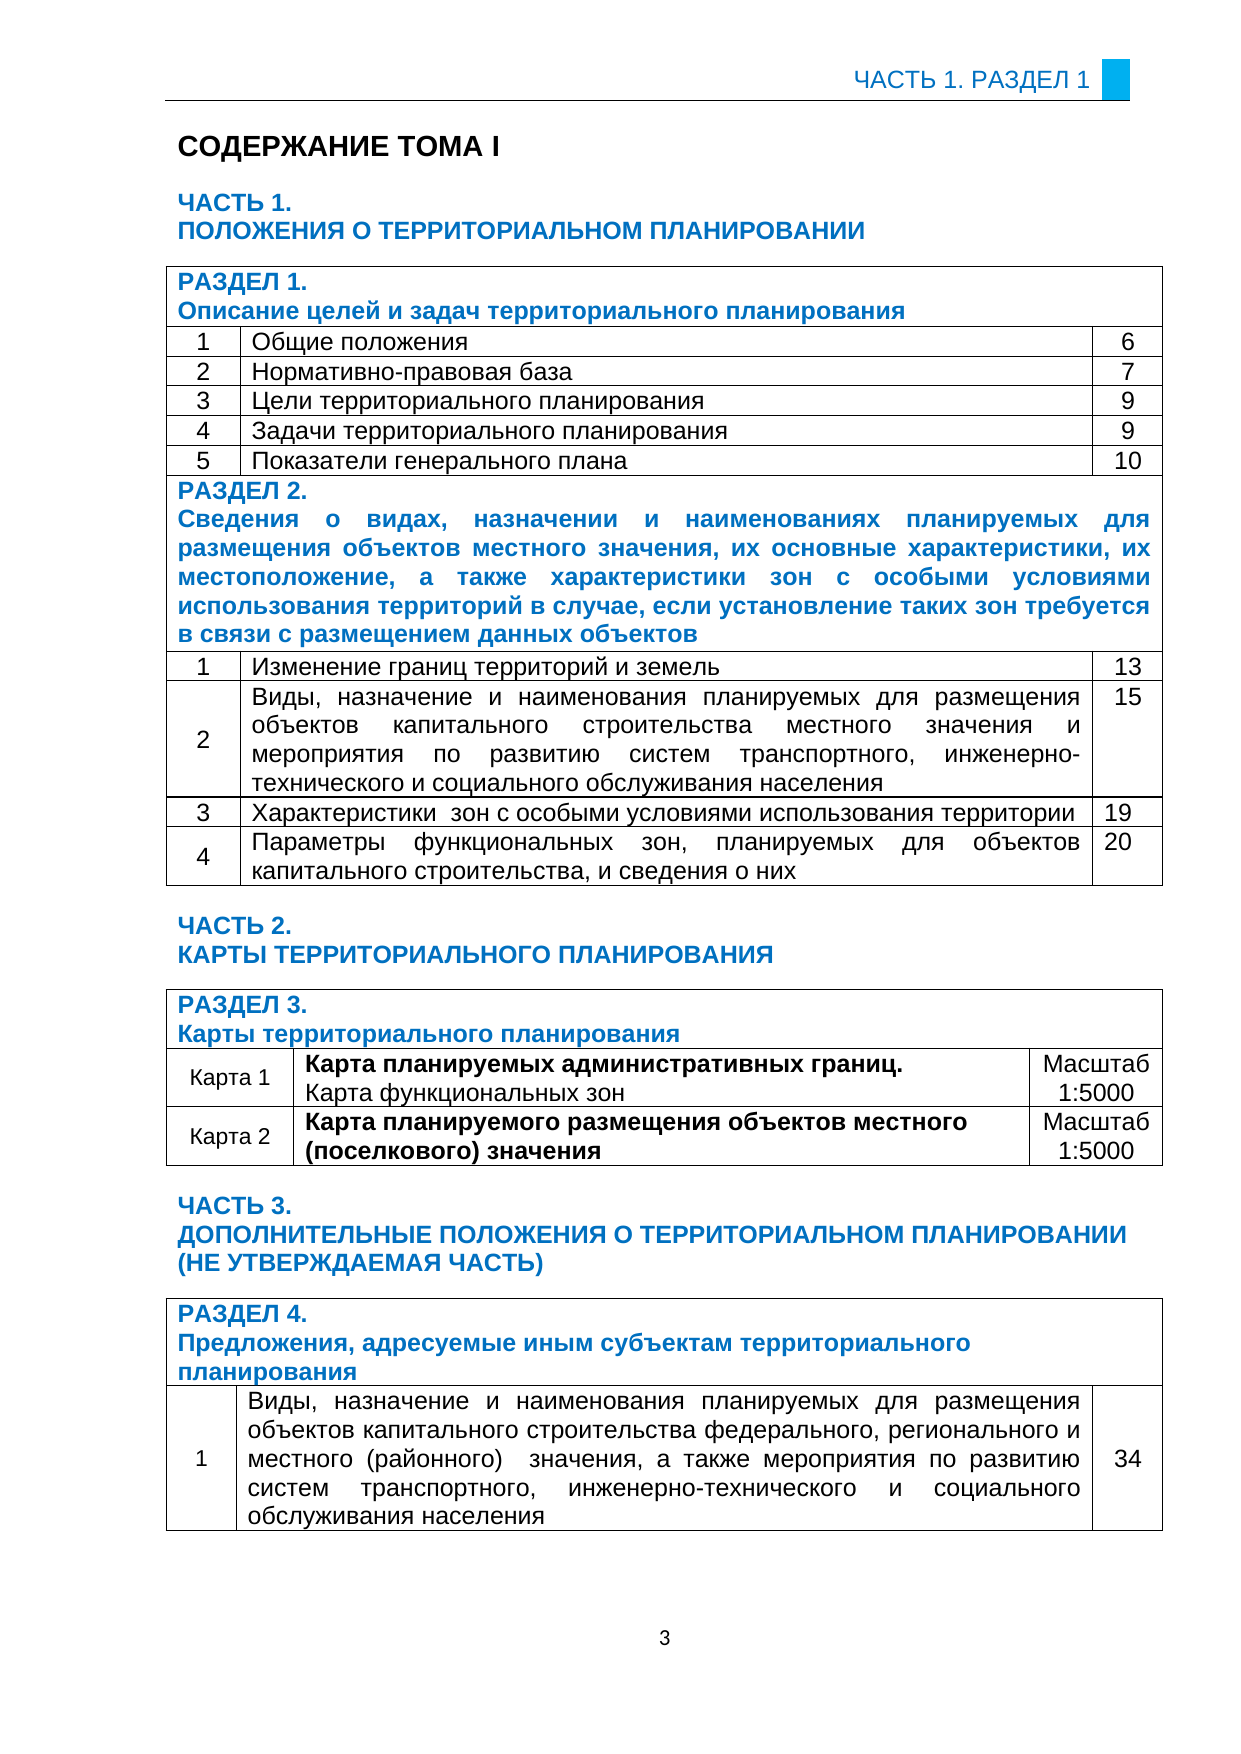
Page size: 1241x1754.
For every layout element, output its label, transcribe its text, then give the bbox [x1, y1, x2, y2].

table_cell 2 [167, 357, 240, 385]
text ЧАСТЬ 1. [177, 187, 1152, 216]
table_cell Нормативно-правовая база [241, 357, 1092, 385]
table_cell 9 [1093, 386, 1162, 415]
table_cell 5 [167, 446, 240, 475]
table_cell Масштаб 1:5000 [1030, 1049, 1162, 1106]
table_cell РАЗДЕЛ 2. Сведения о видах, назначении и наименованиях планируемых для размещения объектов местного значения, их основные характеристики, их местоположение, а также характеристики зон с особыми условиями использования территорий в случае, если установление таких зон требуется в связи с размещением данных объектов [167, 476, 1162, 651]
table_cell Виды, назначение и наименования планируемых для размещения объектов капитального строительства местного значения и мероприятия по развитию систем транспортного, инженерно-технического и социального обслуживания населения [241, 681, 1092, 796]
table_cell Виды, назначение и наименования планируемых для размещения объектов капитального строительства федерального, регионального и местного (районного) значения, а также мероприятия по развитию систем транспортного, инженерно-технического и социального обслуживания населения [237, 1386, 1092, 1530]
table_cell 2 [167, 681, 240, 796]
text СОДЕРЖАНИЕ ТОМА I [177, 129, 1152, 162]
table_cell 6 [1093, 327, 1162, 356]
table_cell 19 [1093, 798, 1162, 826]
text ПОЛОЖЕНИЯ О ТЕРРИТОРИАЛЬНОМ ПЛАНИРОВАНИИ [177, 216, 1152, 245]
text КАРТЫ ТЕРРИТОРИАЛЬНОГО ПЛАНИРОВАНИЯ [177, 939, 1152, 968]
table_cell 13 [1093, 652, 1162, 680]
table_cell 9 [1093, 416, 1162, 445]
table_cell Параметры функциональных зон, планируемых для объектов капитального строительства, и сведения о них [241, 827, 1092, 885]
table_header РАЗДЕЛ 3. Карты территориального планирования [167, 990, 1162, 1048]
text ЧАСТЬ 3. [177, 1191, 1152, 1219]
table_cell 1 [167, 652, 240, 680]
table_cell Общие положения [241, 327, 1092, 356]
table_cell 15 [1093, 681, 1162, 796]
table_cell Карта 2 [167, 1107, 293, 1165]
table_cell Показатели генерального плана [241, 446, 1092, 475]
table_header РАЗДЕЛ 1. Описание целей и задач территориального планирования [167, 267, 1162, 326]
table_cell 7 [1093, 357, 1162, 385]
text ЧАСТЬ 2. [177, 911, 1152, 939]
table_cell Задачи территориального планирования [241, 416, 1092, 445]
table_cell Изменение границ территорий и земель [241, 652, 1092, 680]
table_cell 3 [167, 386, 240, 415]
table_cell Карта планируемых административных границ. Карта функциональных зон [294, 1049, 1029, 1106]
text ДОПОЛНИТЕЛЬНЫЕ ПОЛОЖЕНИЯ О ТЕРРИТОРИАЛЬНОМ ПЛАНИРОВАНИИ (НЕ УТВЕРЖДАЕМАЯ ЧАСТЬ) [177, 1219, 1152, 1277]
table_cell 1 [167, 327, 240, 356]
table_cell 20 [1093, 827, 1162, 885]
table_cell Масштаб 1:5000 [1030, 1107, 1162, 1165]
table_cell 4 [167, 416, 240, 445]
table_header РАЗДЕЛ 4. Предложения, адресуемые иным субъектам территориального планирования [167, 1299, 1162, 1385]
table_cell 10 [1093, 446, 1162, 475]
table_cell Цели территориального планирования [241, 386, 1092, 415]
table_cell Характеристики зон с особыми условиями использования территории [241, 798, 1092, 826]
table_cell Карта планируемого размещения объектов местного (поселкового) значения [294, 1107, 1029, 1165]
table_cell 34 [1093, 1386, 1162, 1530]
table_cell 3 [167, 798, 240, 826]
table_cell 4 [167, 827, 240, 885]
table_cell 1 [167, 1386, 236, 1530]
table_cell Карта 1 [167, 1049, 293, 1106]
